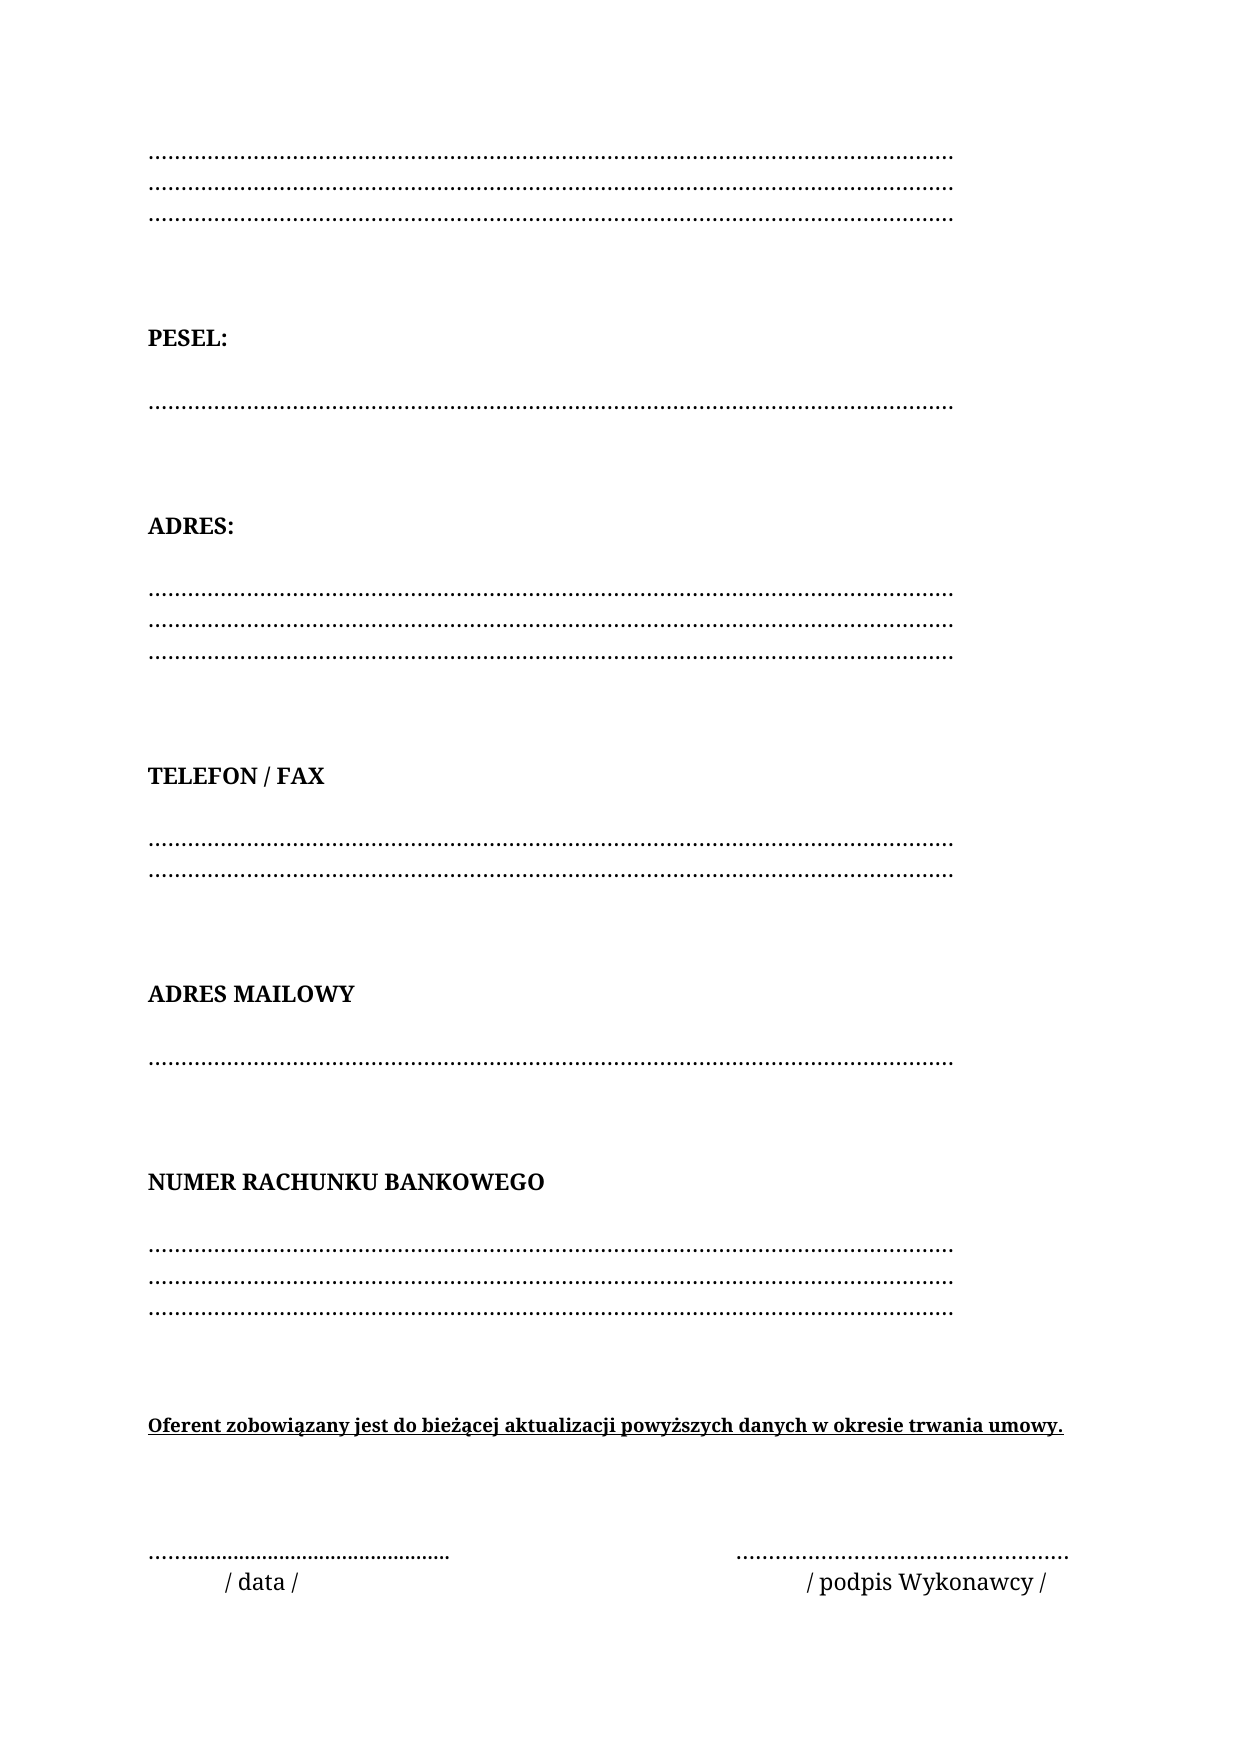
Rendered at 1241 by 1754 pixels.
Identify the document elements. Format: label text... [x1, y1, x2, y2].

text ADRES: [148, 510, 1092, 541]
text ADRES MAILOWY [148, 978, 1092, 1010]
text Oferent zobowiązany jest do bieżącej aktualizacji powyższych danych w okresie trwania umowy. [148, 1412, 1092, 1437]
text NUMER RACHUNKU BANKOWEGO [148, 1166, 1092, 1197]
text …………………………………………………………………………………………………………… [148, 385, 1092, 416]
text …………………………………………………………………………………………………………… [148, 135, 1092, 166]
text TELEFON / FAX [148, 760, 1092, 791]
text …………………………………………………………………………………………………………… [148, 197, 1092, 228]
text …………………………………………………………………………………………………………… [148, 1041, 1092, 1072]
text …………………………………………………………………………………………………………… [148, 572, 1092, 603]
text …………………………………………………………………………………………………………… [148, 853, 1092, 885]
text …………………………………………………………………………………………………………… [148, 1228, 1092, 1260]
text / data / / podpis Wykonawcy / [148, 1566, 1092, 1597]
text PESEL: [148, 322, 1092, 353]
text …………………………………………………………………………………………………………… [148, 635, 1092, 666]
text …………………………………………………………………………………………………………… [148, 166, 1092, 197]
text …………………………………………………………………………………………………………… [148, 1260, 1092, 1291]
text …………………………………………………………………………………………………………… [148, 603, 1092, 635]
text …….............................................. …………………………………………… [148, 1535, 1092, 1566]
text …………………………………………………………………………………………………………… [148, 822, 1092, 853]
text …………………………………………………………………………………………………………… [148, 1291, 1092, 1322]
